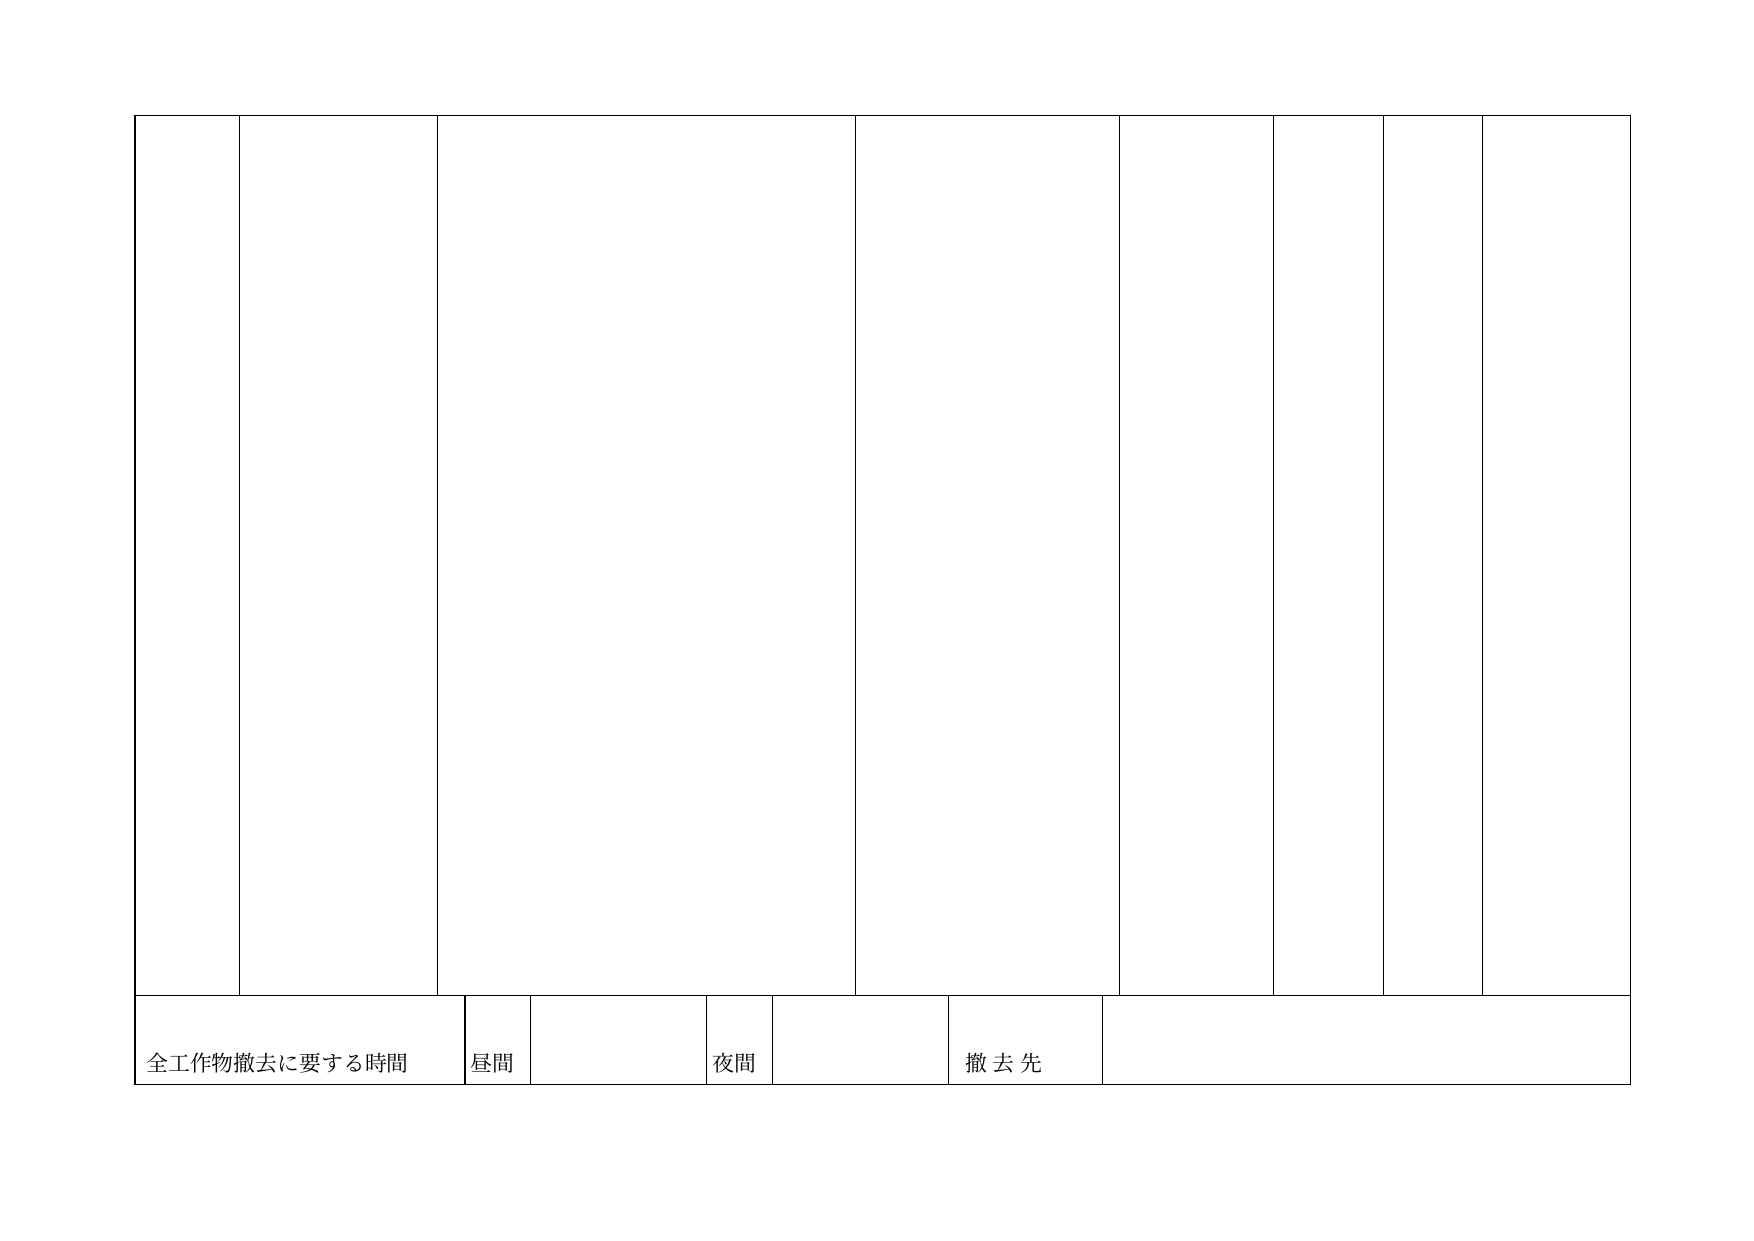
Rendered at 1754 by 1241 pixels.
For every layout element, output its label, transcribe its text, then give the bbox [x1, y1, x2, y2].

table_cell [1483, 116, 1630, 995]
table_cell [856, 116, 1119, 995]
table_cell [438, 116, 855, 995]
table_cell 夜間 [707, 996, 772, 1084]
table_cell [1120, 116, 1273, 995]
table_cell [136, 116, 239, 995]
table_cell 全工作物撤去に要する時間 [136, 996, 464, 1084]
table_cell [773, 996, 948, 1084]
table_cell 撤 去 先 [949, 996, 1102, 1084]
table_cell 昼間 [466, 996, 530, 1084]
table_cell [1384, 116, 1482, 995]
table_cell [531, 996, 706, 1084]
table_cell [1274, 116, 1383, 995]
table_cell [1103, 996, 1630, 1084]
table_cell [240, 116, 437, 995]
